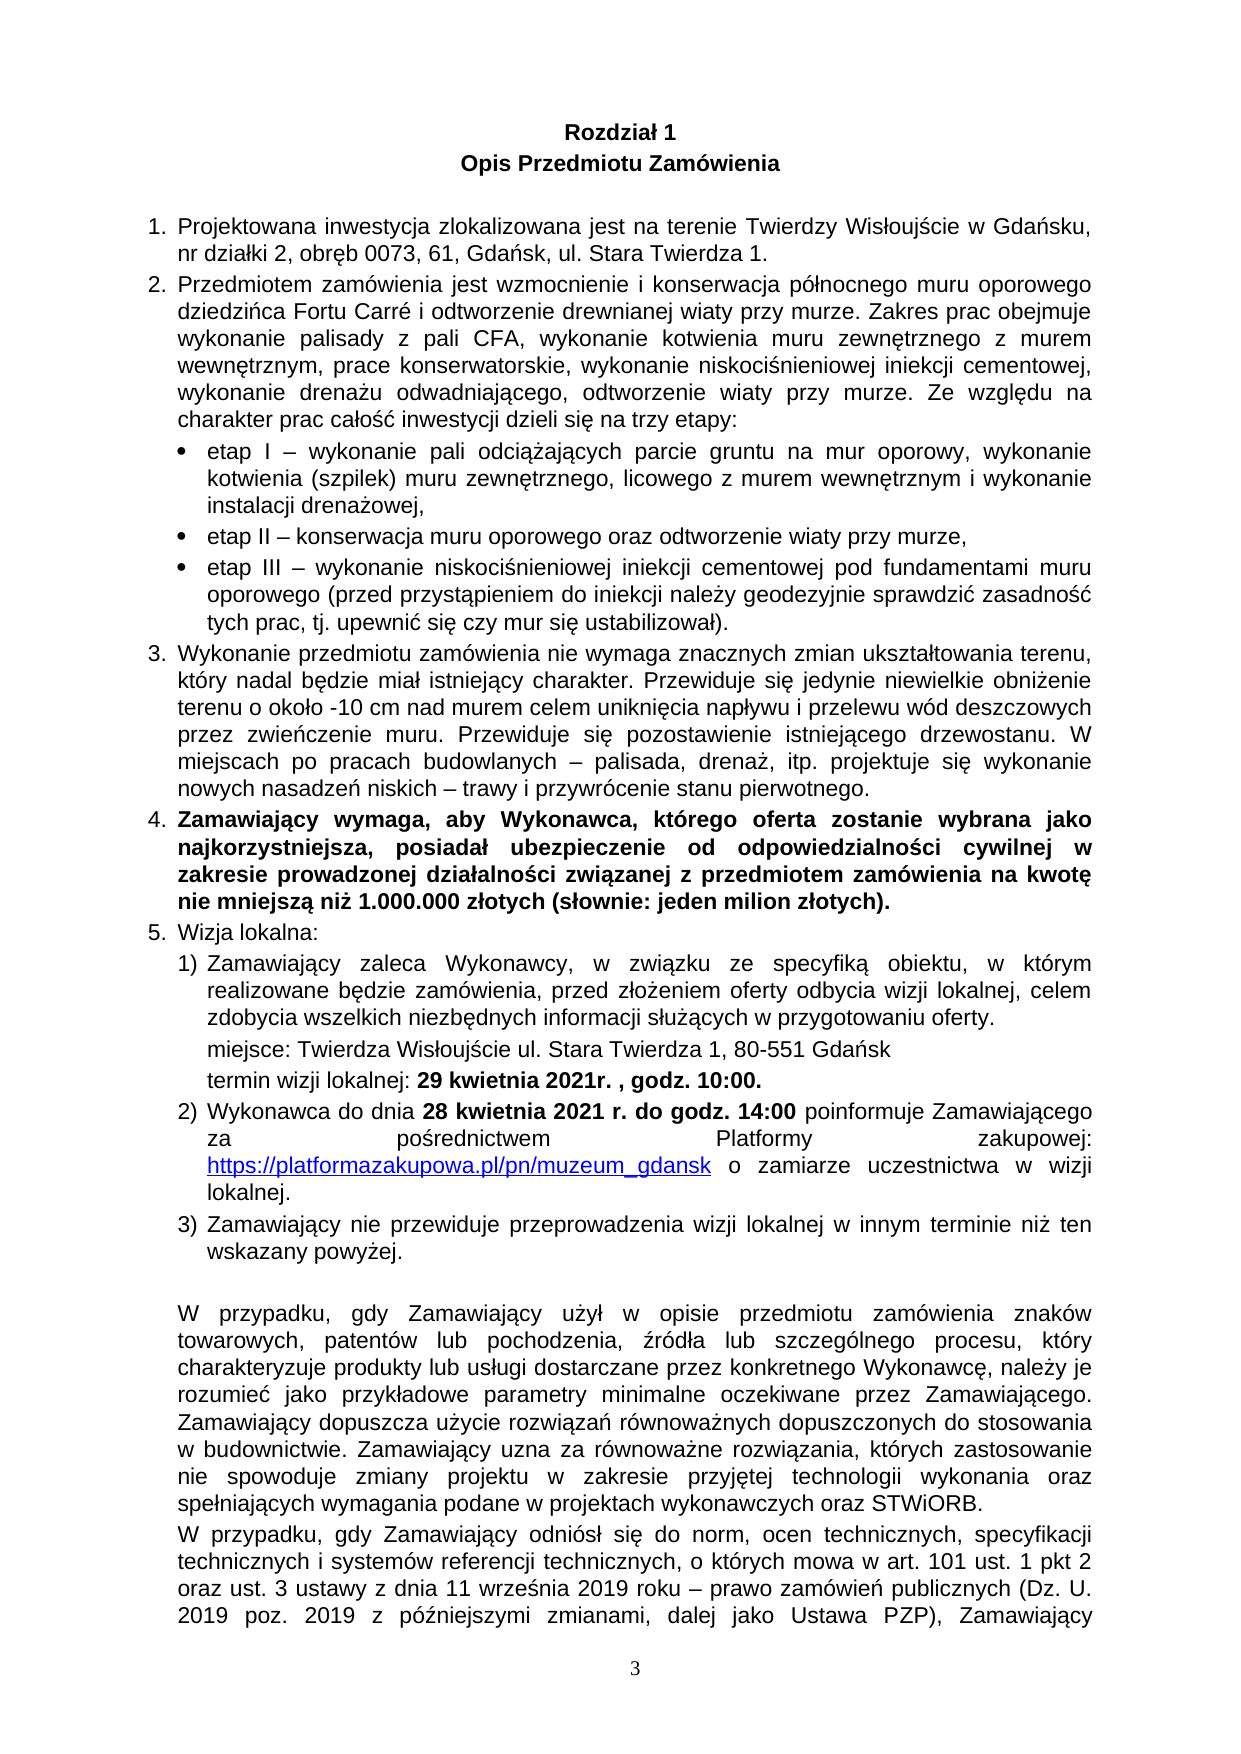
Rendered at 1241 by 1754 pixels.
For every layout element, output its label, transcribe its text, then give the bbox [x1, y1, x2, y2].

list etap I – wykonanie pali odciążających parcie gruntu na mur oporowy, wykonanie kotwienia (szpilek) muru zewnętrznego, licowego z murem wewnętrznym i wykonanie instalacji drenażowej, [177, 437, 1092, 518]
list Zamawiający zaleca Wykonawcy, w związku ze specyfiką obiektu, w którym realizowane będzie zamówienia, przed złożeniem oferty odbycia wizji lokalnej, celem zdobycia wszelkich niezbędnych informacji służących w przygotowaniu oferty. [177, 949, 1092, 1031]
list Wykonawca do dnia 28 kwietnia 2021 r. do godz. 14:00 poinformuje Zamawiającego za pośrednictwem Platformy zakupowej: https://platformazakupowa.pl/pn/muzeum_gdansk o zamiarze uczestnictwa w wizji lokalnej. [177, 1097, 1092, 1206]
list Przedmiotem zamówienia jest wzmocnienie i konserwacja północnego muru oporowego dziedzińca Fortu Carré i odtworzenie drewnianej wiaty przy murze. Zakres prac obejmuje wykonanie palisady z pali CFA, wykonanie kotwienia muru zewnętrznego z murem wewnętrznym, prace konserwatorskie, wykonanie niskociśnieniowej iniekcji cementowej, wykonanie drenażu odwadniającego, odtworzenie wiaty przy murze. Ze względu na charakter prac całość inwestycji dzieli się na trzy etapy: [148, 270, 1092, 433]
list Projektowana inwestycja zlokalizowana jest na terenie Twierdzy Wisłoujście w Gdańsku, nr działki 2, obręb 0073, 61, Gdańsk, ul. Stara Twierdza 1. [148, 212, 1092, 266]
text Opis Przedmiotu Zamówienia [148, 149, 1092, 176]
list Wykonanie przedmiotu zamówienia nie wymaga znacznych zmian ukształtowania terenu, który nadal będzie miał istniejący charakter. Przewiduje się jedynie niewielkie obniżenie terenu o około -10 cm nad murem celem uniknięcia napływu i przelewu wód deszczowych przez zwieńczenie muru. Przewiduje się pozostawienie istniejącego drzewostanu. W miejscach po pracach budowlanych – palisada, drenaż, itp. projektuje się wykonanie nowych nasadzeń niskich – trawy i przywrócenie stanu pierwotnego. [148, 639, 1092, 801]
list Wizja lokalna: [148, 918, 1092, 945]
list termin wizji lokalnej: 29 kwietnia 2021r. , godz. 10:00. [207, 1066, 1092, 1093]
list miejsce: Twierdza Wisłoujście ul. Stara Twierdza 1, 80-551 Gdańsk [207, 1035, 1092, 1062]
list etap III – wykonanie niskociśnieniowej iniekcji cementowej pod fundamentami muru oporowego (przed przystąpieniem do iniekcji należy geodezyjnie sprawdzić zasadność tych prac, tj. upewnić się czy mur się ustabilizował). [177, 553, 1092, 635]
list etap II – konserwacja muru oporowego oraz odtworzenie wiaty przy murze, [177, 522, 1092, 549]
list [177, 1520, 1093, 1628]
list W przypadku, gdy Zamawiający użył w opisie przedmiotu zamówienia znaków towarowych, patentów lub pochodzenia, źródła lub szczególnego procesu, który charakteryzuje produkty lub usługi dostarczane przez konkretnego Wykonawcę, należy je rozumieć jako przykładowe parametry minimalne oczekiwane przez Zamawiającego. Zamawiający dopuszcza użycie rozwiązań równoważnych dopuszczonych do stosowania w budownictwie. Zamawiający uzna za równoważne rozwiązania, których zastosowanie nie spowoduje zmiany projektu w zakresie przyjętej technologii wykonania oraz spełniających wymagania podane w projektach wykonawczych oraz STWiORB. [177, 1299, 1093, 1516]
text Rozdział 1 [148, 118, 1092, 145]
list Zamawiający nie przewiduje przeprowadzenia wizji lokalnej w innym terminie niż ten wskazany powyżej. [177, 1210, 1092, 1264]
list Zamawiający wymaga, aby Wykonawca, którego oferta zostanie wybrana jako najkorzystniejsza, posiadał ubezpieczenie od odpowiedzialności cywilnej w zakresie prowadzonej działalności związanej z przedmiotem zamówienia na kwotę nie mniejszą niż 1.000.000 złotych (słownie: jeden milion złotych). [148, 806, 1092, 914]
